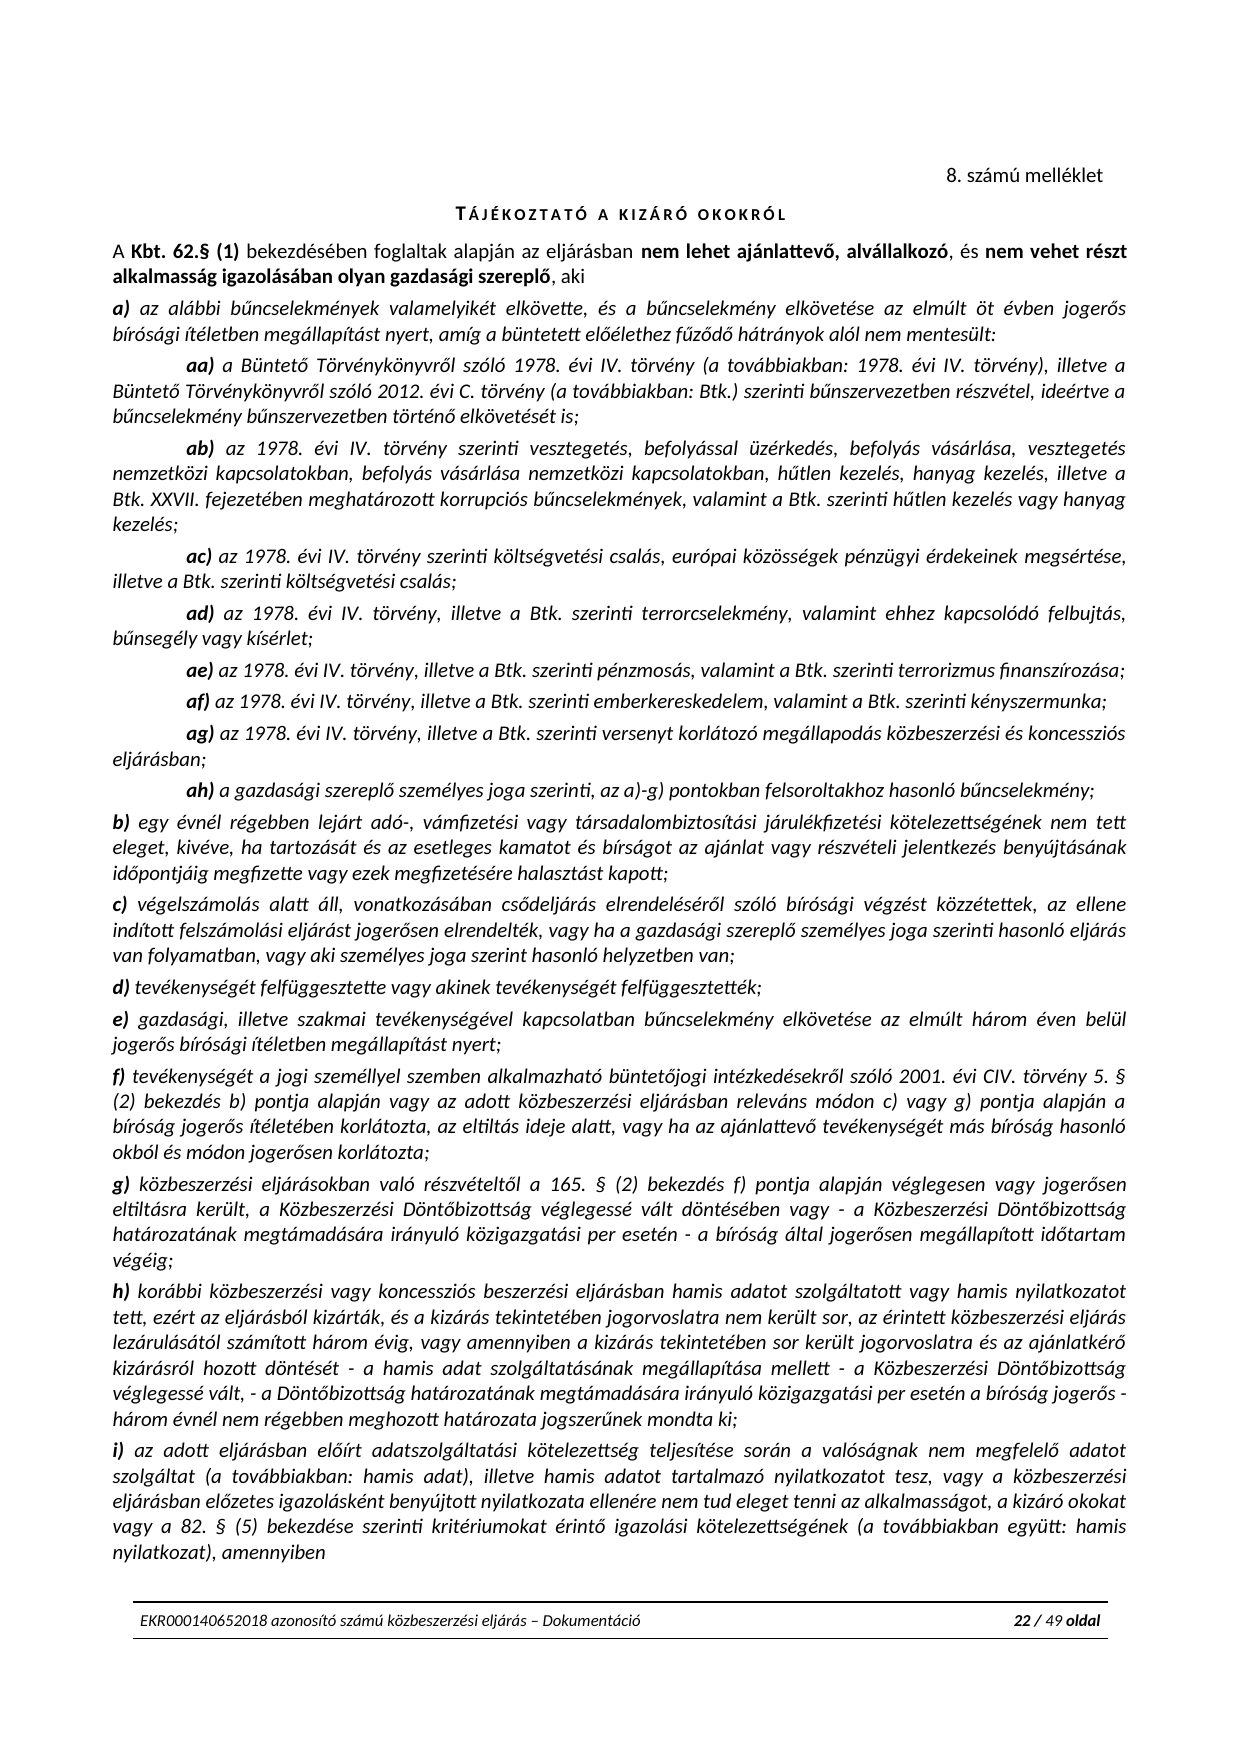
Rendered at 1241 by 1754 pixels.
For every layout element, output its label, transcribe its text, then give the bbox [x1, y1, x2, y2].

text ac) az 1978. évi IV. törvény szerinti költségvetési csalás, európai közösségek pénzügyi érdekeinek megsértése, illetve a Btk. szerinti költségvetési csalás; [112, 543, 1128, 594]
text h) korábbi közbeszerzési vagy koncessziós beszerzési eljárásban hamis adatot szolgáltatott vagy hamis nyilatkozatot tett, ezért az eljárásból kizárták, és a kizárás tekintetében jogorvoslatra nem került sor, az érintett közbeszerzési eljárás lezárulásától számított három évig, vagy amennyiben a kizárás tekintetében sor került jogorvoslatra és az ajánlatkérő kizárásról hozott döntését - a hamis adat szolgáltatásának megállapítása mellett - a Közbeszerzési Döntőbizottság véglegessé vált, - a Döntőbizottság határozatának megtámadására irányuló közigazgatási per esetén a bíróság jogerős - három évnél nem régebben meghozott határozata jogszerűnek mondta ki; [112, 1279, 1128, 1431]
text A Kbt. 62.§ (1) bekezdésében foglaltak alapján az eljárásban nem lehet ajánlattevő, alvállalkozó, és nem vehet részt alkalmasság igazolásában olyan gazdasági szereplő, aki [112, 238, 1128, 289]
text d) tevékenységét felfüggesztette vagy akinek tevékenységét felfüggesztették; [112, 974, 1128, 999]
text g) közbeszerzési eljárásokban való részvételtől a 165. § (2) bekezdés f) pontja alapján véglegesen vagy jogerősen eltiltásra került, a Közbeszerzési Döntőbizottság véglegessé vált döntésében vagy - a Közbeszerzési Döntőbizottság határozatának megtámadására irányuló közigazgatási per esetén - a bíróság által jogerősen megállapított időtartam végéig; [112, 1171, 1128, 1272]
text i) az adott eljárásban előírt adatszolgáltatási kötelezettség teljesítése során a valóságnak nem megfelelő adatot szolgáltat (a továbbiakban: hamis adat), illetve hamis adatot tartalmazó nyilatkozatot tesz, vagy a közbeszerzési eljárásban előzetes igazolásként benyújtott nyilatkozata ellenére nem tud eleget tenni az alkalmasságot, a kizáró okokat vagy a 82. § (5) bekezdése szerinti kritériumokat érintő igazolási kötelezettségének (a továbbiakban együtt: hamis nyilatkozat), amennyiben [112, 1437, 1128, 1564]
text ah) a gazdasági szereplő személyes joga szerinti, az a)-g) pontokban felsoroltakhoz hasonló bűncselekmény; [112, 777, 1128, 803]
text a) az alábbi bűncselekmények valamelyikét elkövette, és a bűncselekmény elkövetése az elmúlt öt évben jogerős bírósági ítéletben megállapítást nyert, amíg a büntetett előélethez fűződő hátrányok alól nem mentesült: [112, 295, 1128, 346]
text ab) az 1978. évi IV. törvény szerinti vesztegetés, befolyással üzérkedés, befolyás vásárlása, vesztegetés nemzetközi kapcsolatokban, befolyás vásárlása nemzetközi kapcsolatokban, hűtlen kezelés, hanyag kezelés, illetve a Btk. XXVII. fejezetében meghatározott korrupciós bűncselekmények, valamint a Btk. szerinti hűtlen kezelés vagy hanyag kezelés; [112, 435, 1128, 537]
text e) gazdasági, illetve szakmai tevékenységével kapcsolatban bűncselekmény elkövetése az elmúlt három éven belül jogerős bírósági ítéletben megállapítást nyert; [112, 1006, 1128, 1057]
text f) tevékenységét a jogi személlyel szemben alkalmazható büntetőjogi intézkedésekről szóló 2001. évi CIV. törvény 5. § (2) bekezdés b) pontja alapján vagy az adott közbeszerzési eljárásban releváns módon c) vagy g) pontja alapján a bíróság jogerős ítéletében korlátozta, az eltiltás ideje alatt, vagy ha az ajánlattevő tevékenységét más bíróság hasonló okból és módon jogerősen korlátozta; [112, 1063, 1128, 1164]
text ae) az 1978. évi IV. törvény, illetve a Btk. szerinti pénzmosás, valamint a Btk. szerinti terrorizmus finanszírozása; [112, 657, 1128, 682]
text ag) az 1978. évi IV. törvény, illetve a Btk. szerinti versenyt korlátozó megállapodás közbeszerzési és koncessziós eljárásban; [112, 720, 1128, 771]
text c) végelszámolás alatt áll, vonatkozásában csődeljárás elrendeléséről szóló bírósági végzést közzétettek, az ellene indított felszámolási eljárást jogerősen elrendelték, vagy ha a gazdasági szereplő személyes joga szerinti hasonló eljárás van folyamatban, vagy aki személyes joga szerint hasonló helyzetben van; [112, 892, 1128, 968]
text ad) az 1978. évi IV. törvény, illetve a Btk. szerinti terrorcselekmény, valamint ehhez kapcsolódó felbujtás, bűnsegély vagy kísérlet; [112, 600, 1128, 651]
text b) egy évnél régebben lejárt adó-, vámfizetési vagy társadalombiztosítási járulékfizetési kötelezettségének nem tett eleget, kivéve, ha tartozását és az esetleges kamatot és bírságot az ajánlat vagy részvételi jelentkezés benyújtásának időpontjáig megfizette vagy ezek megfizetésére halasztást kapott; [112, 809, 1128, 885]
subtitle 8. számú melléklet [38, 162, 1103, 188]
text aa) a Büntető Törvénykönyvről szóló 1978. évi IV. törvény (a továbbiakban: 1978. évi IV. törvény), illetve a Büntető Törvénykönyvről szóló 2012. évi C. törvény (a továbbiakban: Btk.) szerinti bűnszervezetben részvétel, ideértve a bűncselekmény bűnszervezetben történő elkövetését is; [112, 352, 1128, 429]
text Tájékoztató a kizáró okokról [112, 200, 1128, 226]
text af) az 1978. évi IV. törvény, illetve a Btk. szerinti emberkereskedelem, valamint a Btk. szerinti kényszermunka; [112, 689, 1128, 714]
